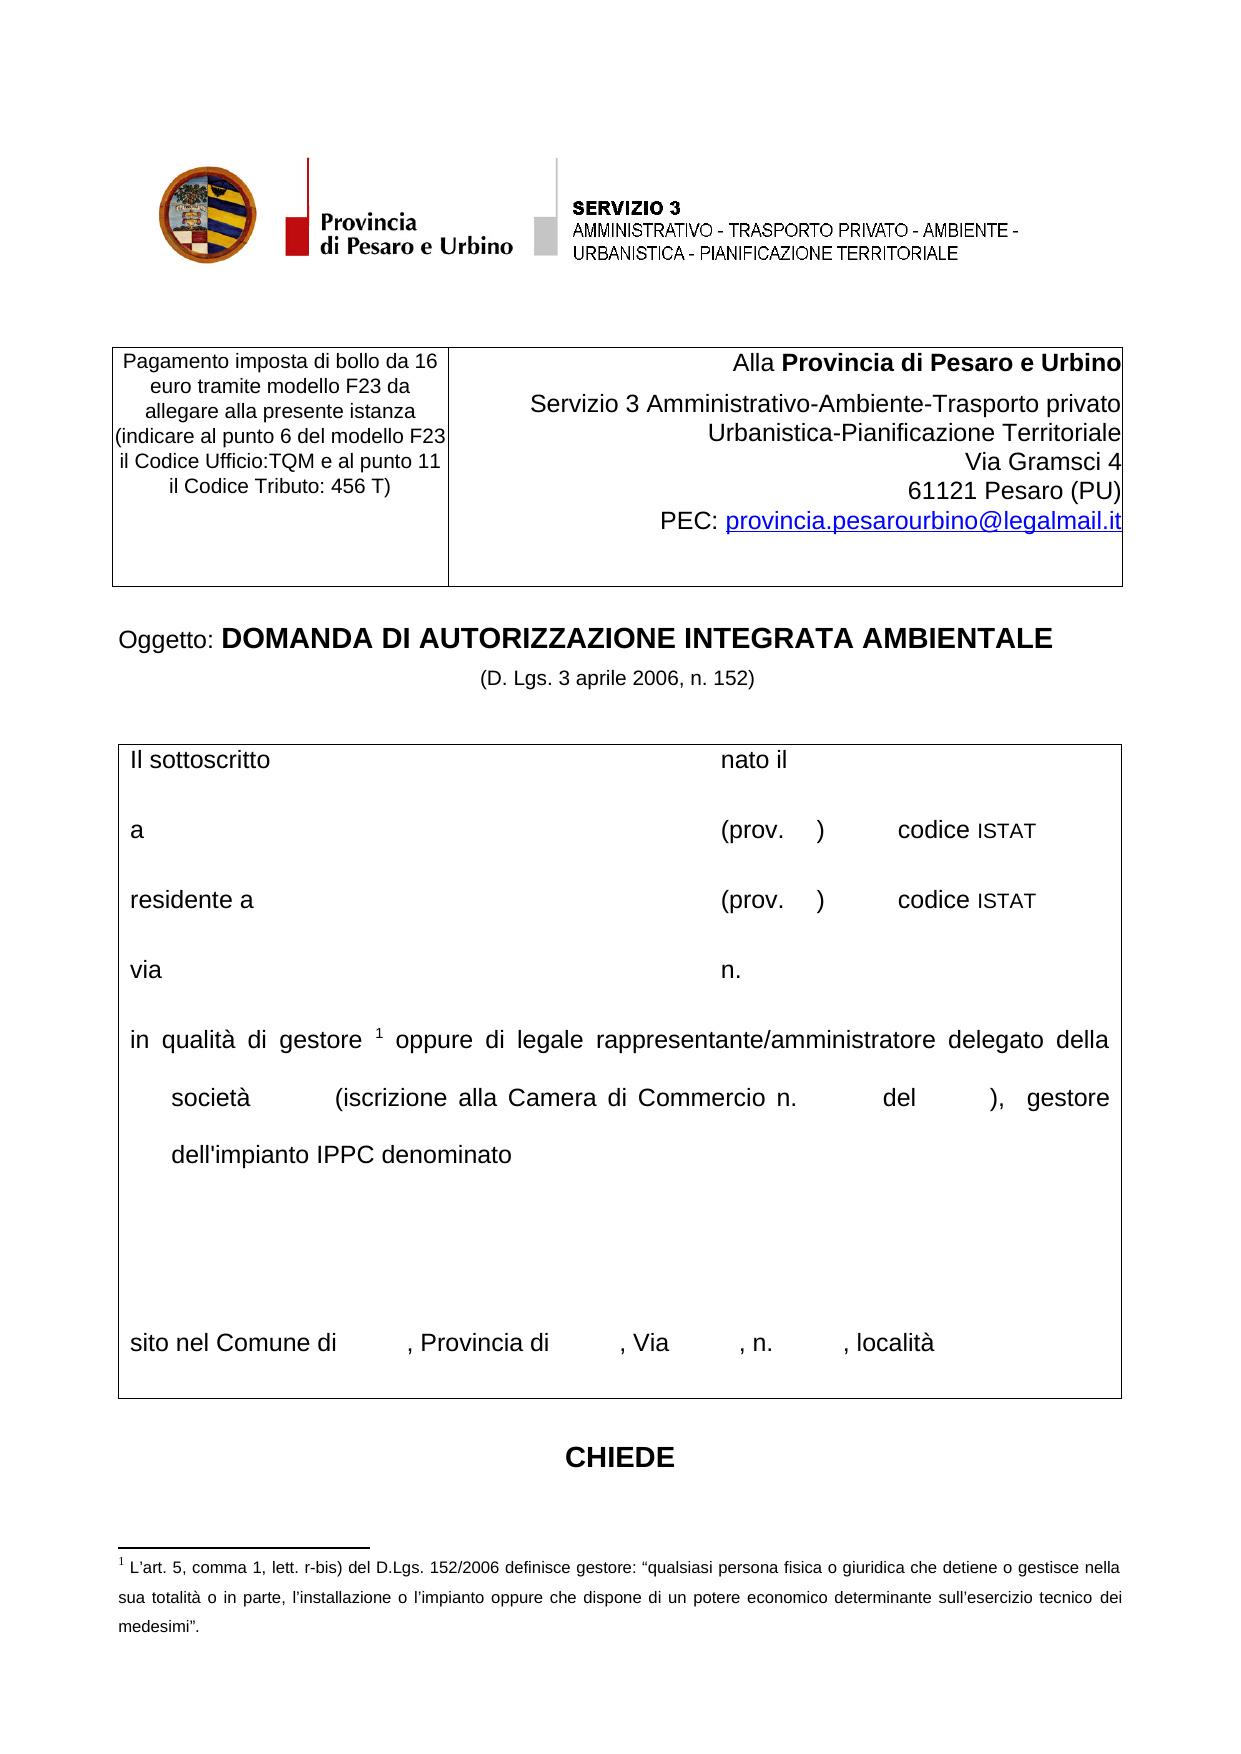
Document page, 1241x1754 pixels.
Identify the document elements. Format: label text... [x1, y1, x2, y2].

table_header Alla Provincia di Pesaro e Urbino Servizio 3 Amministrativo-Ambiente-Trasporto privato Urbanistica-Pianificazione Territoriale Via Gramsci 4 61121 Pesaro (PU) PEC: provincia.pesarourbino@legalmail.it [449, 348, 1122, 586]
list CHIEDE [118, 1441, 1122, 1474]
text Oggetto: DOMANDA DI AUTORIZZAZIONE INTEGRATA AMBIENTALE [118, 628, 1122, 653]
picture [147, 147, 1151, 334]
text (D. Lgs. 3 aprile 2006, n. 152) [118, 666, 1117, 691]
table_header Il sottoscritto nato il a (prov. ) codice ISTAT residente a (prov. ) codice ISTAT via n. in qualità di gestore oppure di legale rappresentante/amministratore delegato della società (iscrizione alla Camera di Commercio n. del ), gestore dell'impianto IPPC denominato sito nel Comune di , Provincia di , Via , n. , località [119, 745, 1121, 1398]
table_header Pagamento imposta di bollo da 16 euro tramite modello F23 da allegare alla presente istanza (indicare al punto 6 del modello F23 il Codice Ufficio:TQM e al punto 11 il Codice Tributo: 456 T) [113, 348, 448, 586]
